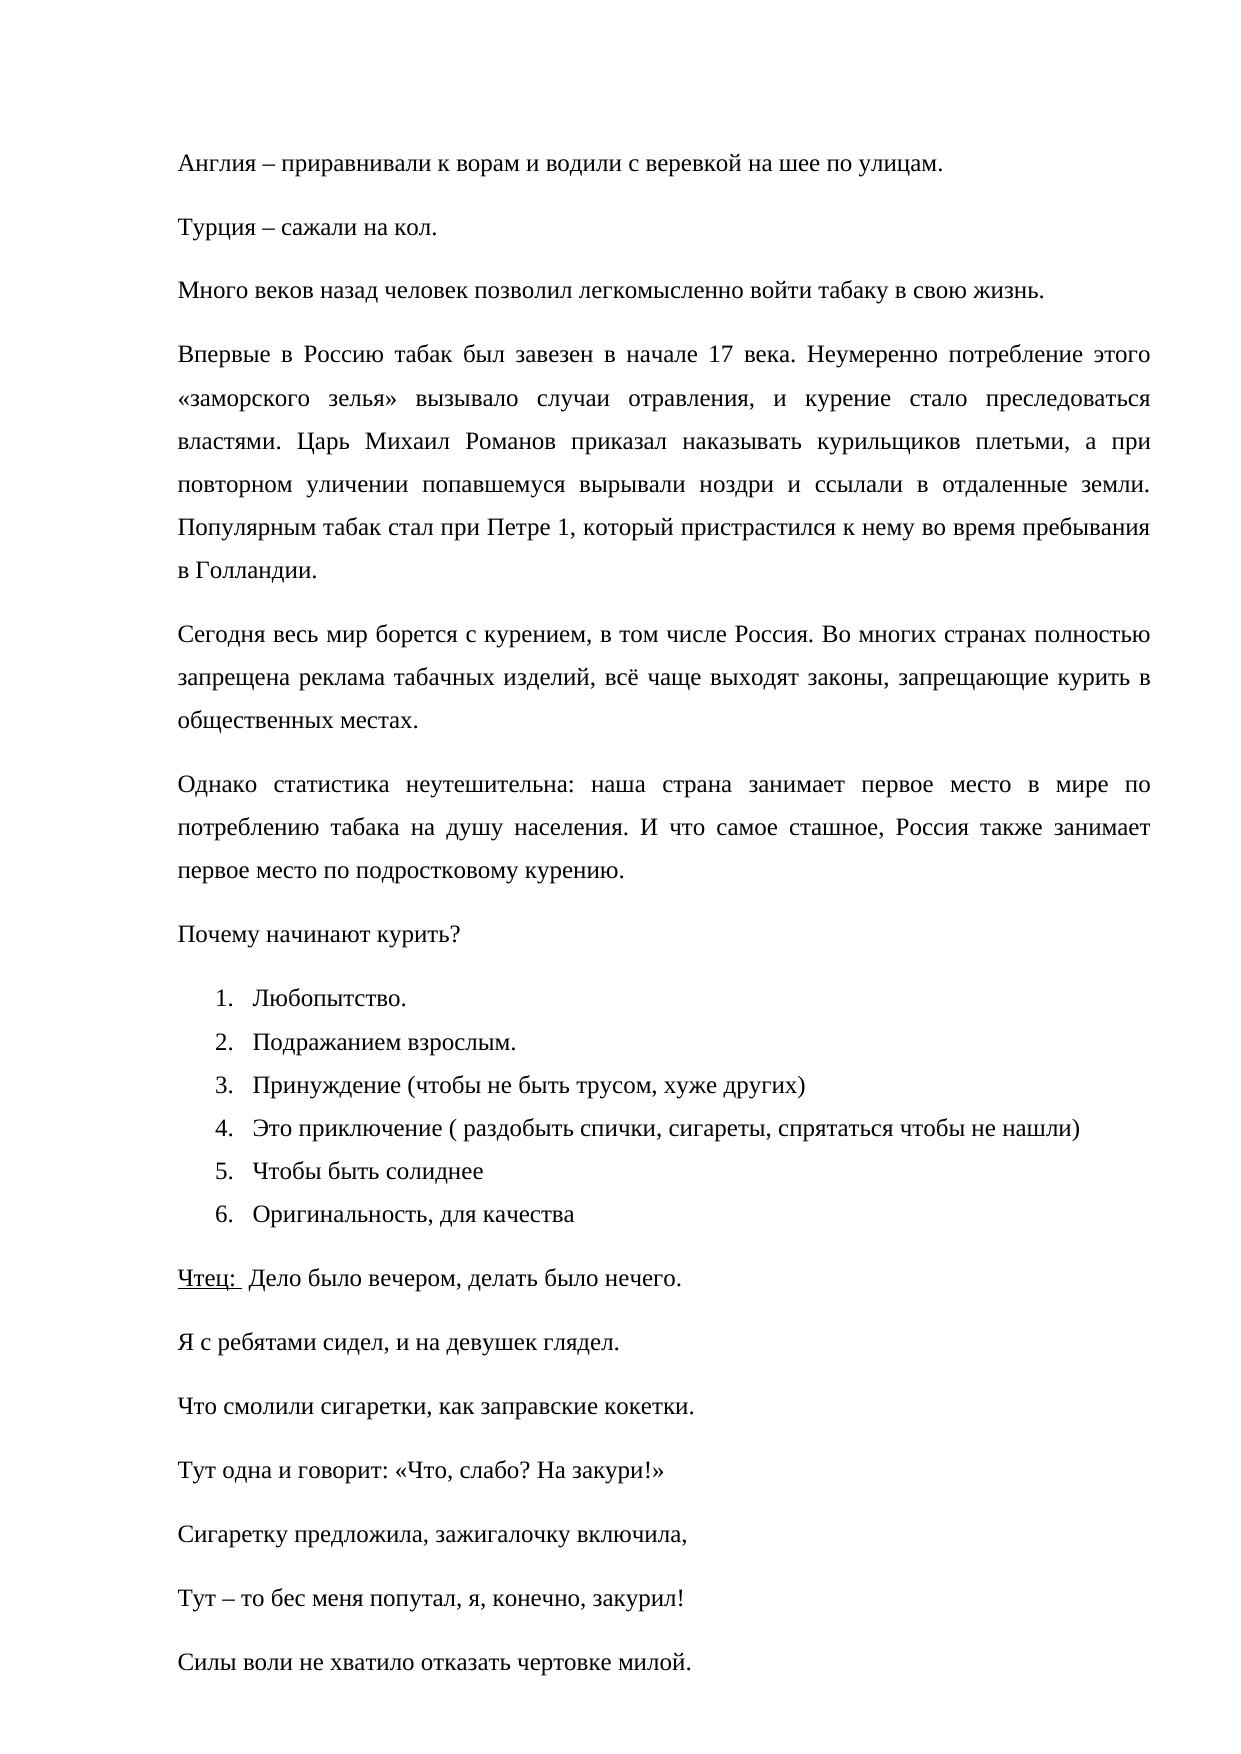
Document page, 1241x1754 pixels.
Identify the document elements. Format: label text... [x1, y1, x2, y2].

text Что смолили сигаретки, как заправские кокетки. [177, 1391, 1152, 1420]
list Чтобы быть солиднее [215, 1156, 1152, 1185]
text Англия – приравнивали к ворам и водили с веревкой на шее по улицам. [177, 148, 1152, 176]
text Чтец: Дело было вечером, делать было нечего. [177, 1263, 1152, 1292]
text Сегодня весь мир борется с курением, в том числе Россия. Во многих странах полностью запрещена реклама табачных изделий, всё чаще выходят законы, запрещающие курить в общественных местах. [177, 619, 1152, 734]
list Оригинальность, для качества [215, 1199, 1152, 1228]
text Турция – сажали на кол. [177, 212, 1152, 240]
list Принуждение (чтобы не быть трусом, хуже других) [215, 1070, 1152, 1098]
list Это приключение ( раздобыть спички, сигареты, спрятаться чтобы не нашли) [215, 1113, 1152, 1142]
text Много веков назад человек позволил легкомысленно войти табаку в свою жизнь. [177, 276, 1152, 304]
list Подражанием взрослым. [215, 1027, 1152, 1055]
list Любопытство. [215, 983, 1152, 1012]
text Тут одна и говорит: «Что, слабо? На закури!» [177, 1455, 1152, 1484]
text Я с ребятами сидел, и на девушек глядел. [177, 1327, 1152, 1356]
text Сигаретку предложила, зажигалочку включила, [177, 1519, 1152, 1548]
text Впервые в Россию табак был завезен в начале 17 века. Неумеренно потребление этого «заморского зелья» вызывало случаи отравления, и курение стало преследоваться властями. Царь Михаил Романов приказал наказывать курильщиков плетьми, а при повторном уличении попавшемуся вырывали ноздри и ссылали в отдаленные земли. Популярным табак стал при Петре 1, который пристрастился к нему во время пребывания в Голландии. [177, 339, 1152, 584]
text Тут – то бес меня попутал, я, конечно, закурил! [177, 1583, 1152, 1612]
text Силы воли не хватило отказать чертовке милой. [177, 1647, 1152, 1676]
text Однако статистика неутешительна: наша страна занимает первое место в мире по потреблению табака на душу населения. И что самое сташное, Россия также занимает первое место по подростковому курению. [177, 769, 1152, 884]
text Почему начинают курить? [177, 919, 1152, 948]
